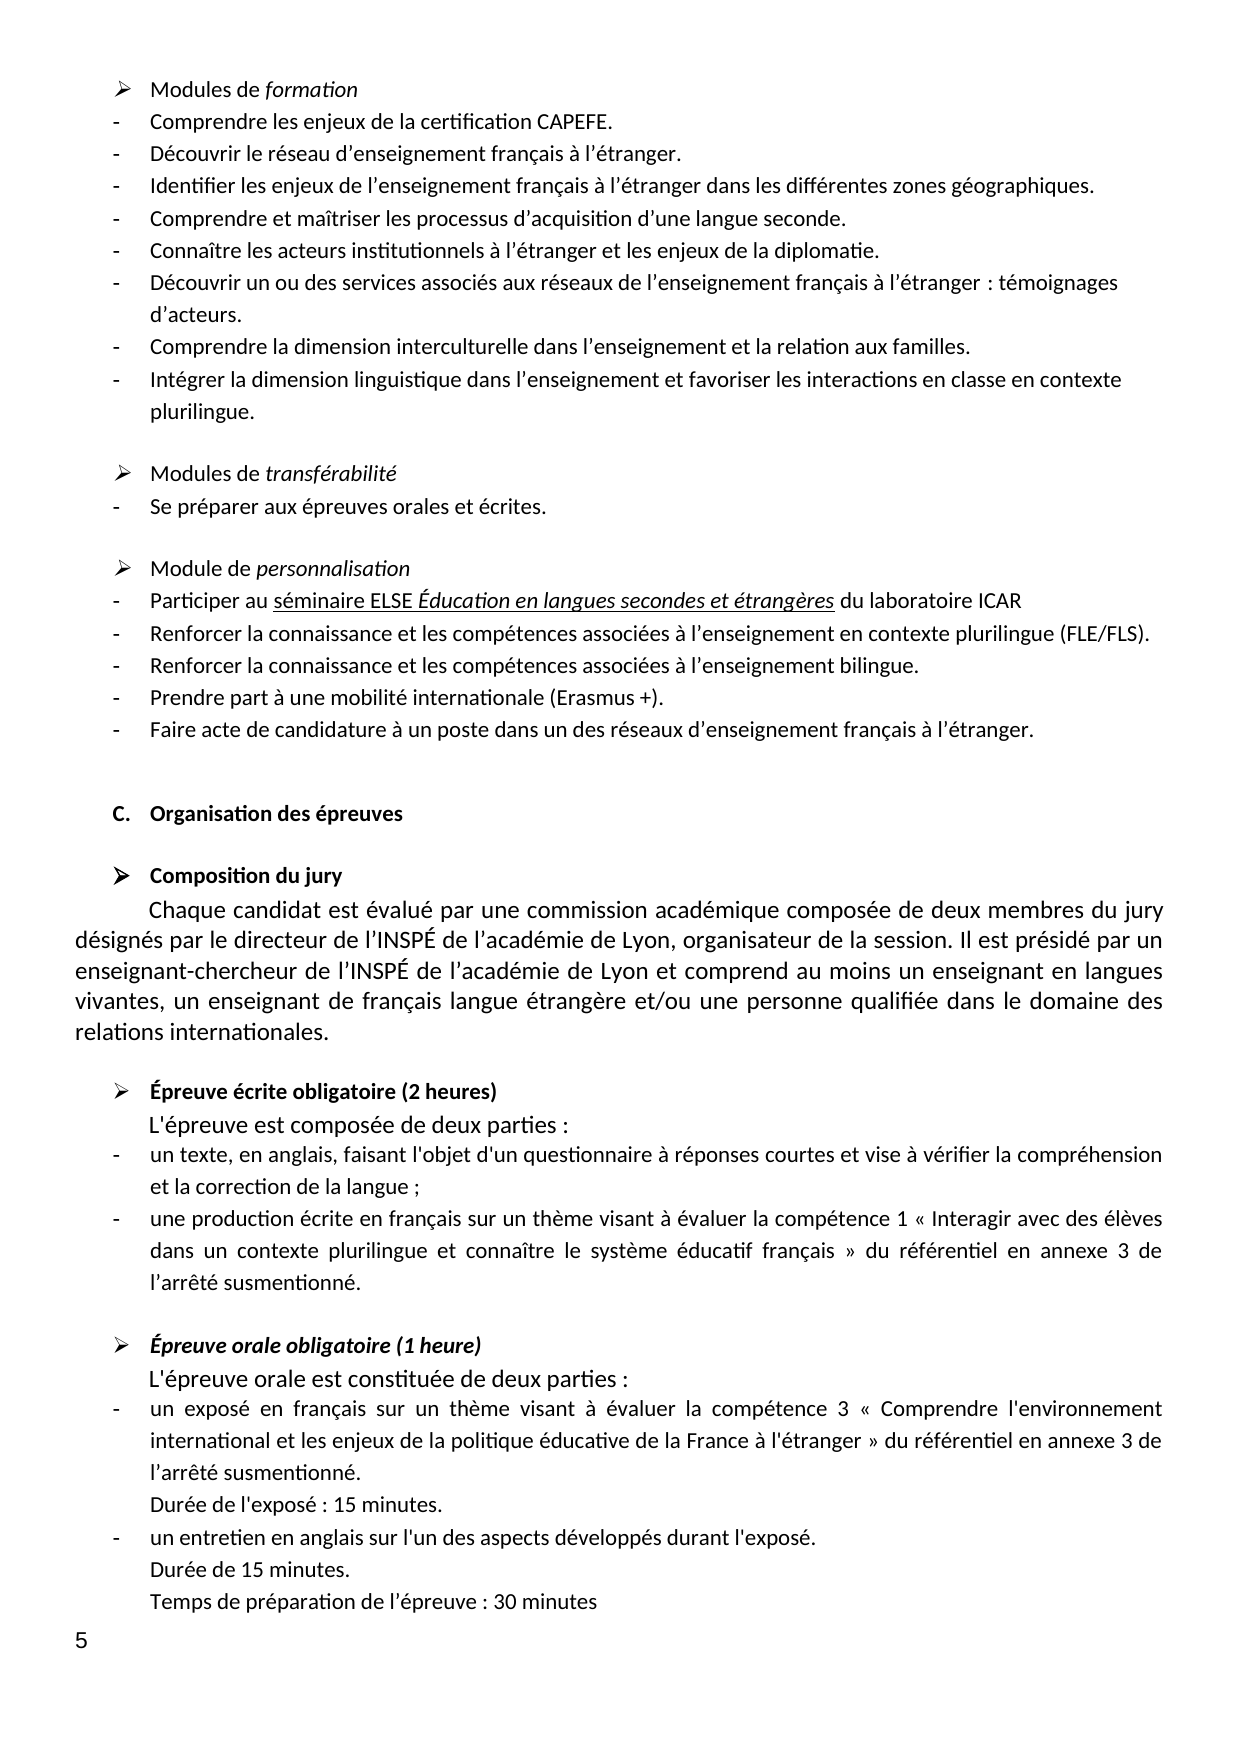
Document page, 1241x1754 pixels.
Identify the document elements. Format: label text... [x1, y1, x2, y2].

list Comprendre les enjeux de la certification CAPEFE. [112, 107, 1165, 135]
list Comprendre et maîtriser les processus d’acquisition d’une langue seconde. [112, 204, 1165, 232]
list une production écrite en français sur un thème visant à évaluer la compétence 1 « Interagir avec des élèves dans un contexte plurilingue et connaître le système éducatif français » du référentiel en annexe 3 de l’arrêté susmentionné. [112, 1204, 1165, 1296]
list un texte, en anglais, faisant l'objet d'un questionnaire à réponses courtes et vise à vérifier la compréhension et la correction de la langue ; [112, 1140, 1165, 1200]
list Module de personnalisation [112, 554, 1165, 582]
list Renforcer la connaissance et les compétences associées à l’enseignement bilingue. [112, 651, 1165, 679]
list un entretien en anglais sur l'un des aspects développés durant l'exposé. [112, 1523, 1165, 1551]
list Composition du jury [112, 862, 1153, 890]
list Comprendre la dimension interculturelle dans l’enseignement et la relation aux familles. [112, 332, 1165, 361]
list Durée de l'exposé : 15 minutes. [150, 1490, 1165, 1518]
list Durée de 15 minutes. [150, 1555, 1165, 1583]
list Se préparer aux épreuves orales et écrites. [112, 492, 1165, 520]
list un exposé en français sur un thème visant à évaluer la compétence 3 « Comprendre l'environnement international et les enjeux de la politique éducative de la France à l'étranger » du référentiel en annexe 3 de l’arrêté susmentionné. [112, 1394, 1165, 1486]
subtitle Épreuve écrite obligatoire (2 heures) [112, 1077, 1165, 1105]
text L'épreuve est composée de deux parties : [75, 1109, 1165, 1140]
list Découvrir le réseau d’enseignement français à l’étranger. [112, 139, 1165, 167]
list Connaître les acteurs institutionnels à l’étranger et les enjeux de la diplomatie. [112, 236, 1165, 264]
text L'épreuve orale est constituée de deux parties : [75, 1363, 1165, 1394]
list Faire acte de candidature à un poste dans un des réseaux d’enseignement français à l’étranger. [112, 715, 1165, 743]
list Renforcer la connaissance et les compétences associées à l’enseignement en contexte plurilingue (FLE/FLS). [112, 619, 1165, 647]
list Modules de transférabilité [112, 459, 1165, 488]
list Prendre part à une mobilité internationale (Erasmus +). [112, 683, 1165, 711]
subtitle Épreuve orale obligatoire (1 heure) [112, 1331, 1165, 1359]
list Participer au séminaire ELSE Éducation en langues secondes et étrangères du laboratoire ICAR [112, 587, 1165, 615]
list Modules de formation [112, 75, 1165, 103]
list Intégrer la dimension linguistique dans l’enseignement et favoriser les interactions en classe en contexte plurilingue. [112, 365, 1165, 425]
list Découvrir un ou des services associés aux réseaux de l’enseignement français à l’étranger : témoignages d’acteurs. [112, 268, 1165, 328]
text Chaque candidat est évalué par une commission académique composée de deux membres du jury désignés par le directeur de l’INSPÉ de l’académie de Lyon, organisateur de la session. Il est présidé par un enseignant-chercheur de l’INSPÉ de l’académie de Lyon et comprend au moins un enseignant en langues vivantes, un enseignant de français langue étrangère et/ou une personne qualifiée dans le domaine des relations internationales. [75, 894, 1165, 1046]
list Identifier les enjeux de l’enseignement français à l’étranger dans les différentes zones géographiques. [112, 172, 1165, 199]
subtitle Organisation des épreuves [112, 799, 1165, 827]
list Temps de préparation de l’épreuve : 30 minutes [150, 1587, 1165, 1615]
